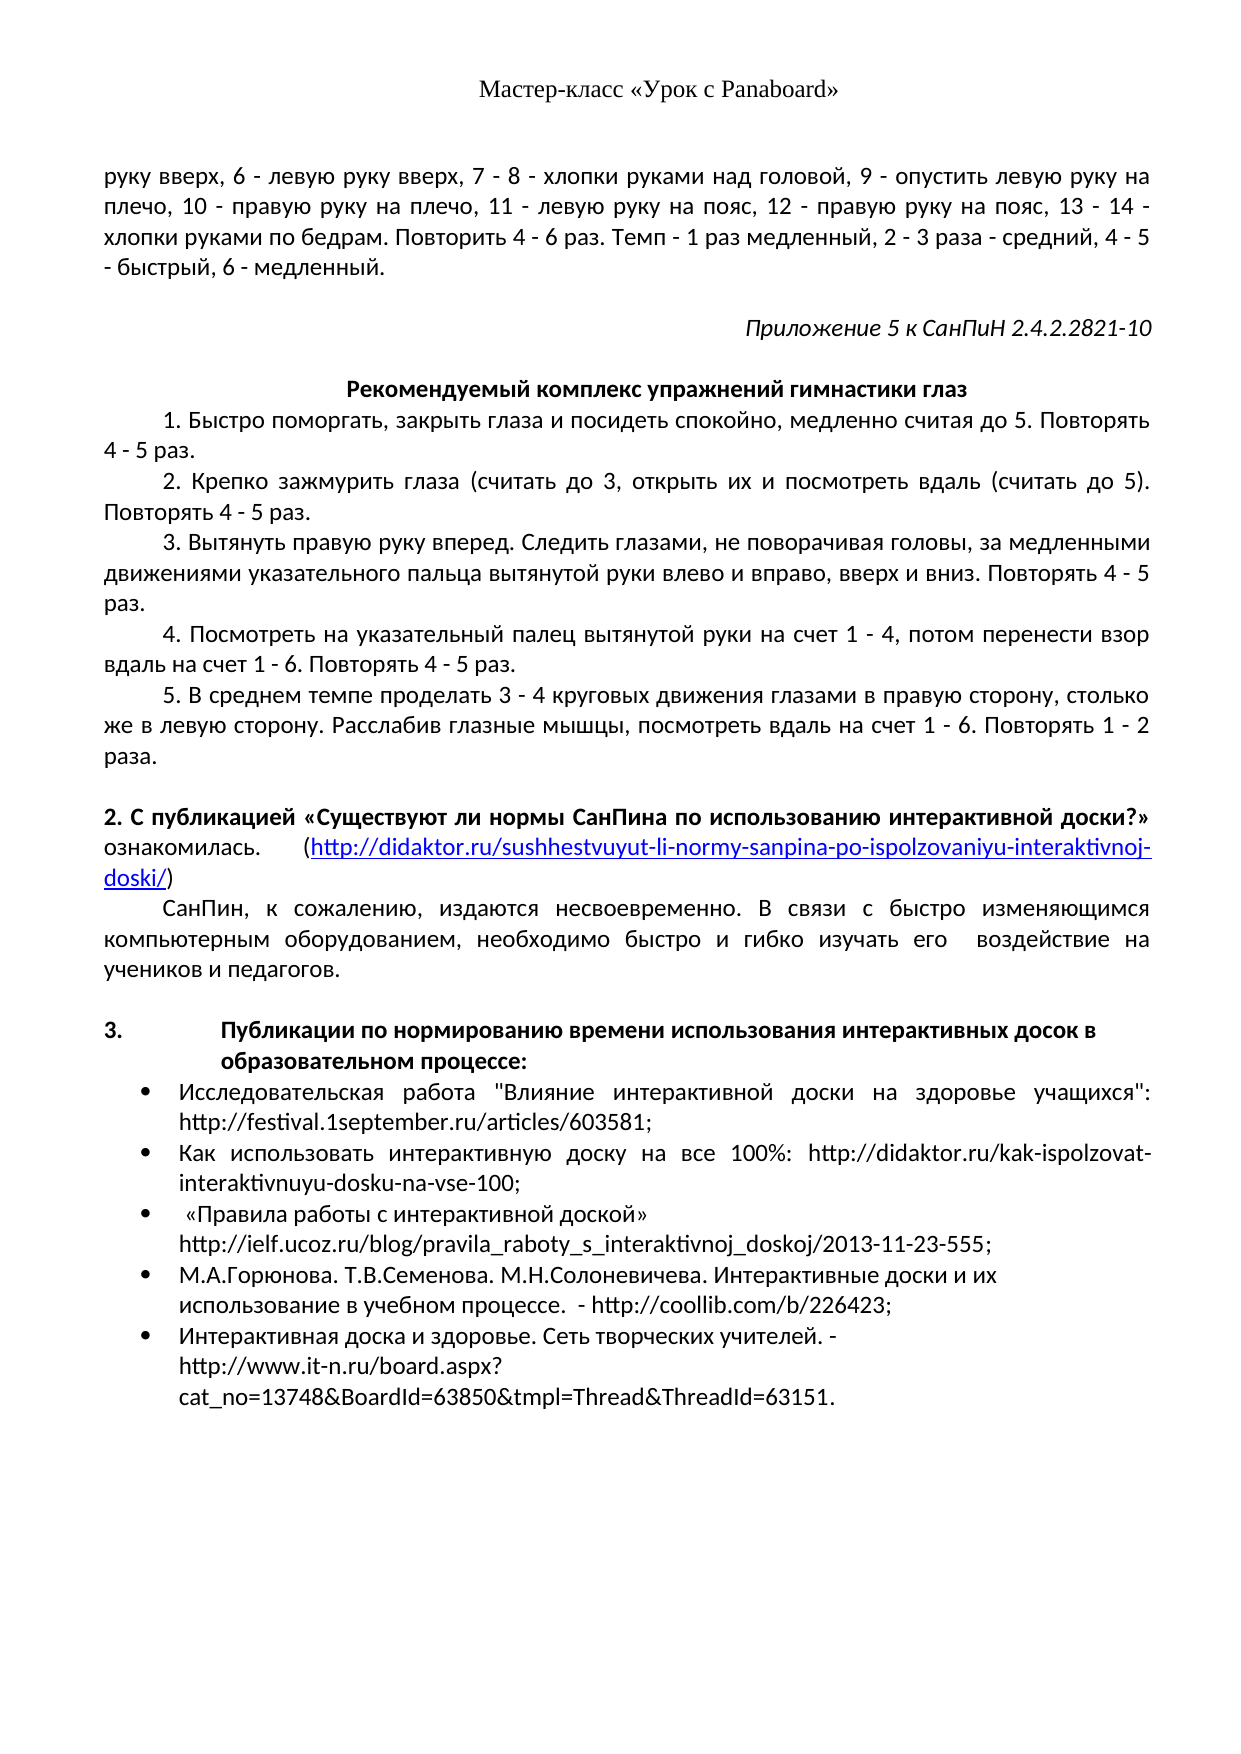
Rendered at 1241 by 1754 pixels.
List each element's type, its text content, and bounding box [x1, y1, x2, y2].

text 2. Крепко зажмурить глаза (считать до 3, открыть их и посмотреть вдаль (считать до 5). Повторять 4 - 5 раз. [103, 465, 1152, 526]
list Как использовать интерактивную доску на все 100%: http://didaktor.ru/kak-ispolzovat-interaktivnuyu-dosku-na-vse-100; [141, 1137, 1152, 1198]
text 3. Вытянуть правую руку вперед. Следить глазами, не поворачивая головы, за медленными движениями указательного пальца вытянутой руки влево и вправо, вверх и вниз. Повторять 4 - 5 раз. [103, 526, 1152, 618]
list Публикации по нормированию времени использования интерактивных досок в образовательном процессе: [103, 1014, 1152, 1076]
list «Правила работы с интерактивной доской» http://ielf.ucoz.ru/blog/pravila_raboty_s_interaktivnoj_doskoj/2013-11-23-555; [141, 1198, 1152, 1259]
list Исследовательская работа "Влияние интерактивной доски на здоровье учащихся": http://festival.1september.ru/articles/603581; [141, 1076, 1152, 1137]
list М.А.Горюнова. Т.В.Семенова. М.Н.Солоневичева. Интерактивные доски и их использование в учебном процессе. - http://coollib.com/b/226423; [141, 1259, 1152, 1320]
text СанПин, к сожалению, издаются несвоевременно. В связи с быстро изменяющимся компьютерным оборудованием, необходимо быстро и гибко изучать его воздействие на учеников и педагогов. [103, 892, 1152, 984]
text Приложение 5 к СанПиН 2.4.2.2821-10 [103, 313, 1152, 343]
list Интерактивная доска и здоровье. Сеть творческих учителей. - http://www.it-n.ru/board.aspx?cat_no=13748&BoardId=63850&tmpl=Thread&ThreadId=63151. [141, 1320, 1152, 1411]
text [103, 160, 1152, 282]
text 2. С публикацией «Существуют ли нормы СанПина по использованию интерактивной доски?» ознакомилась. (http://didaktor.ru/sushhestvuyut-li-normy-sanpina-po-ispolzovaniyu-interaktivnoj-doski/) [103, 801, 1152, 892]
text Рекомендуемый комплекс упражнений гимнастики глаз [103, 374, 1152, 404]
text 5. В среднем темпе проделать 3 - 4 круговых движения глазами в правую сторону, столько же в левую сторону. Расслабив глазные мышцы, посмотреть вдаль на счет 1 - 6. Повторять 1 - 2 раза. [103, 679, 1152, 770]
text 1. Быстро поморгать, закрыть глаза и посидеть спокойно, медленно считая до 5. Повторять 4 - 5 раз. [103, 404, 1152, 465]
text 4. Посмотреть на указательный палец вытянутой руки на счет 1 - 4, потом перенести взор вдаль на счет 1 - 6. Повторять 4 - 5 раз. [103, 618, 1152, 679]
